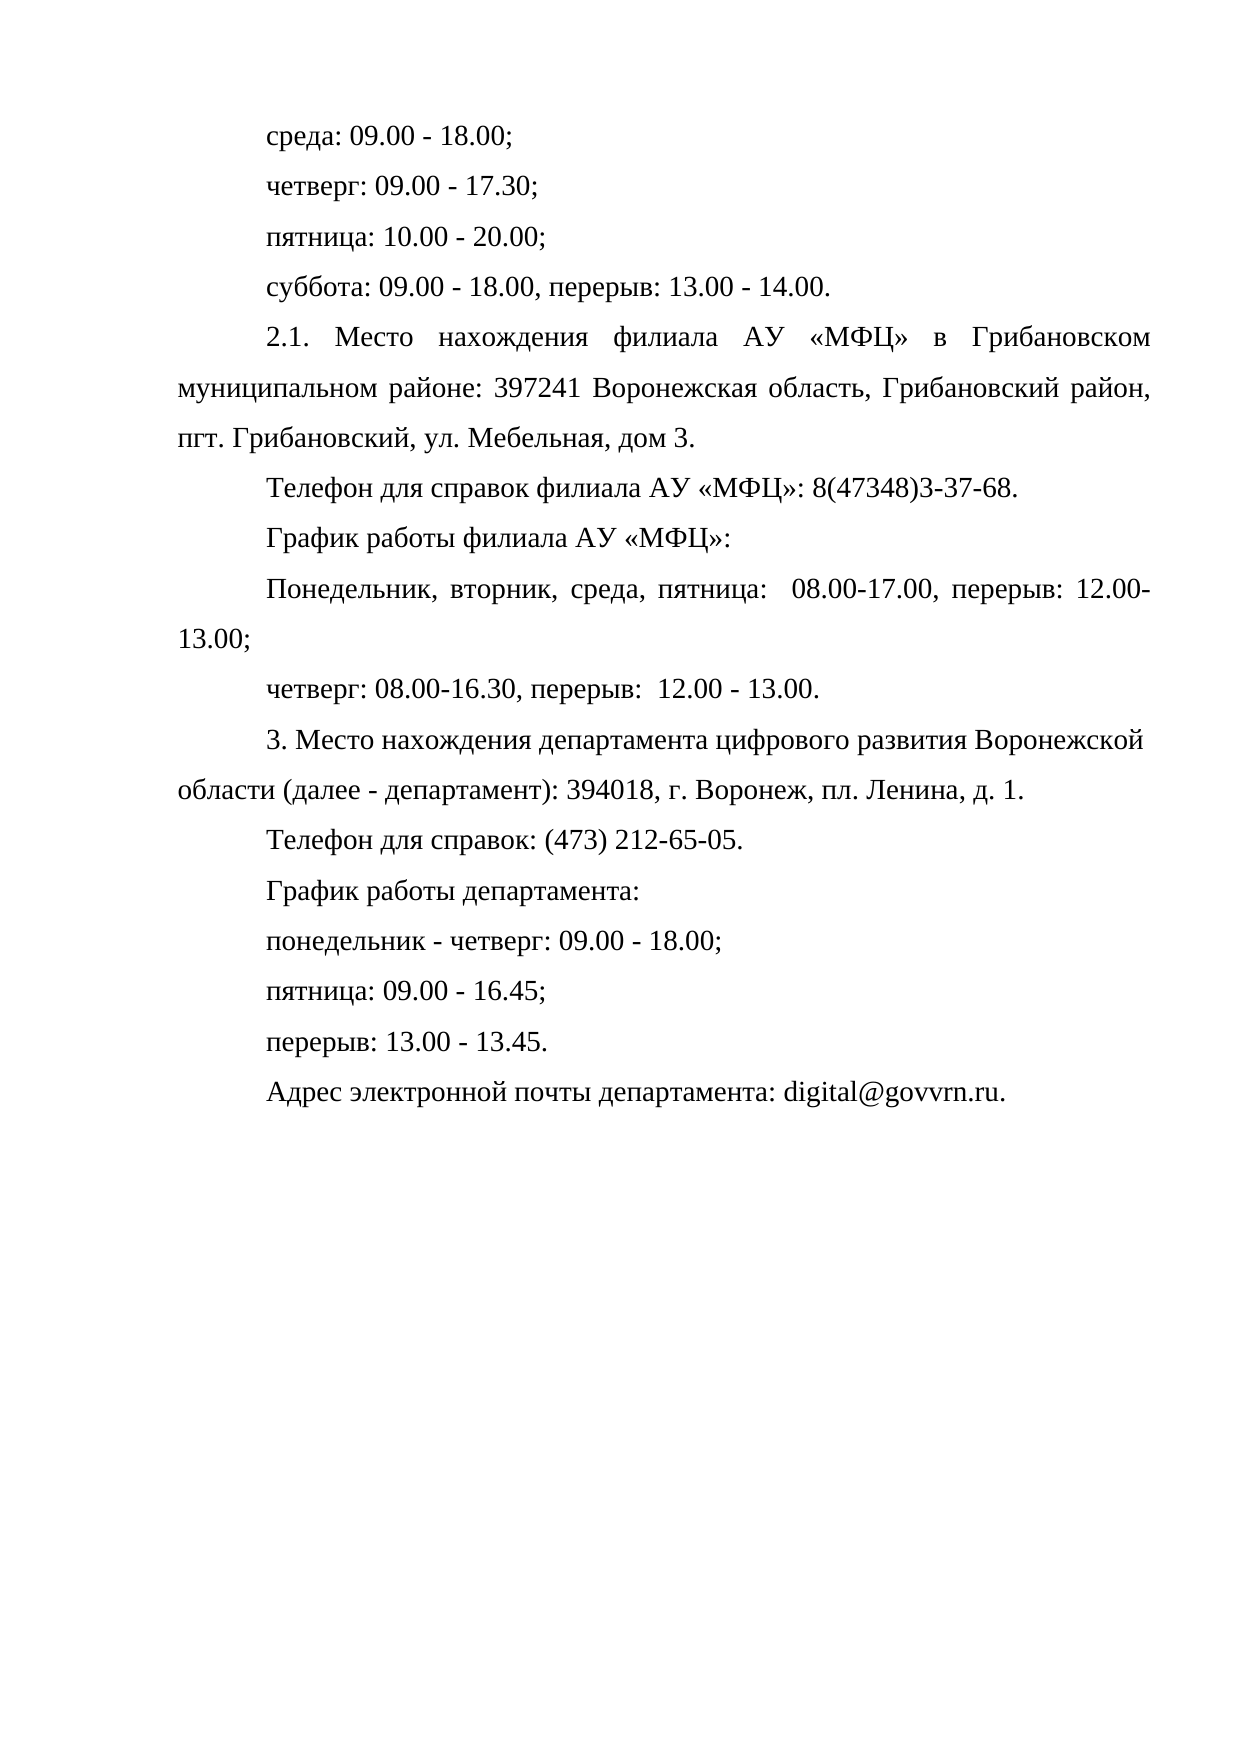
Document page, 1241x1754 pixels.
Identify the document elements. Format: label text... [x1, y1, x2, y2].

text 3. Место нахождения департамента цифрового развития Воронежской области (далее - департамент): 394018, г. Воронеж, пл. Ленина, д. 1. [177, 722, 1152, 806]
text пятница: 09.00 - 16.45; [177, 973, 1152, 1007]
text пятница: 10.00 - 20.00; [177, 219, 1152, 252]
text четверг: 08.00-16.30, перерыв: 12.00 - 13.00. [177, 672, 1152, 705]
text четверг: 09.00 - 17.30; [177, 168, 1152, 202]
text перерыв: 13.00 - 13.45. [177, 1024, 1152, 1057]
text среда: 09.00 - 18.00; [177, 118, 1152, 152]
text суббота: 09.00 - 18.00, перерыв: 13.00 - 14.00. [177, 269, 1152, 303]
text Адрес электронной почты департамента: digital@govvrn.ru. [177, 1074, 1152, 1108]
text Понедельник, вторник, среда, пятница: 08.00-17.00, перерыв: 12.00- 13.00; [177, 571, 1152, 655]
text Телефон для справок филиала АУ «МФЦ»: 8(47348)3-37-68. [177, 470, 1152, 504]
text График работы департамента: [177, 873, 1152, 906]
text понедельник - четверг: 09.00 - 18.00; [177, 923, 1152, 957]
text 2.1. Место нахождения филиала АУ «МФЦ» в Грибановском муниципальном районе: 397241 Воронежская область, Грибановский район, пгт. Грибановский, ул. Мебельная, дом 3. [177, 319, 1152, 453]
text Телефон для справок: (473) 212-65-05. [177, 822, 1152, 856]
text График работы филиала АУ «МФЦ»: [177, 521, 1152, 554]
